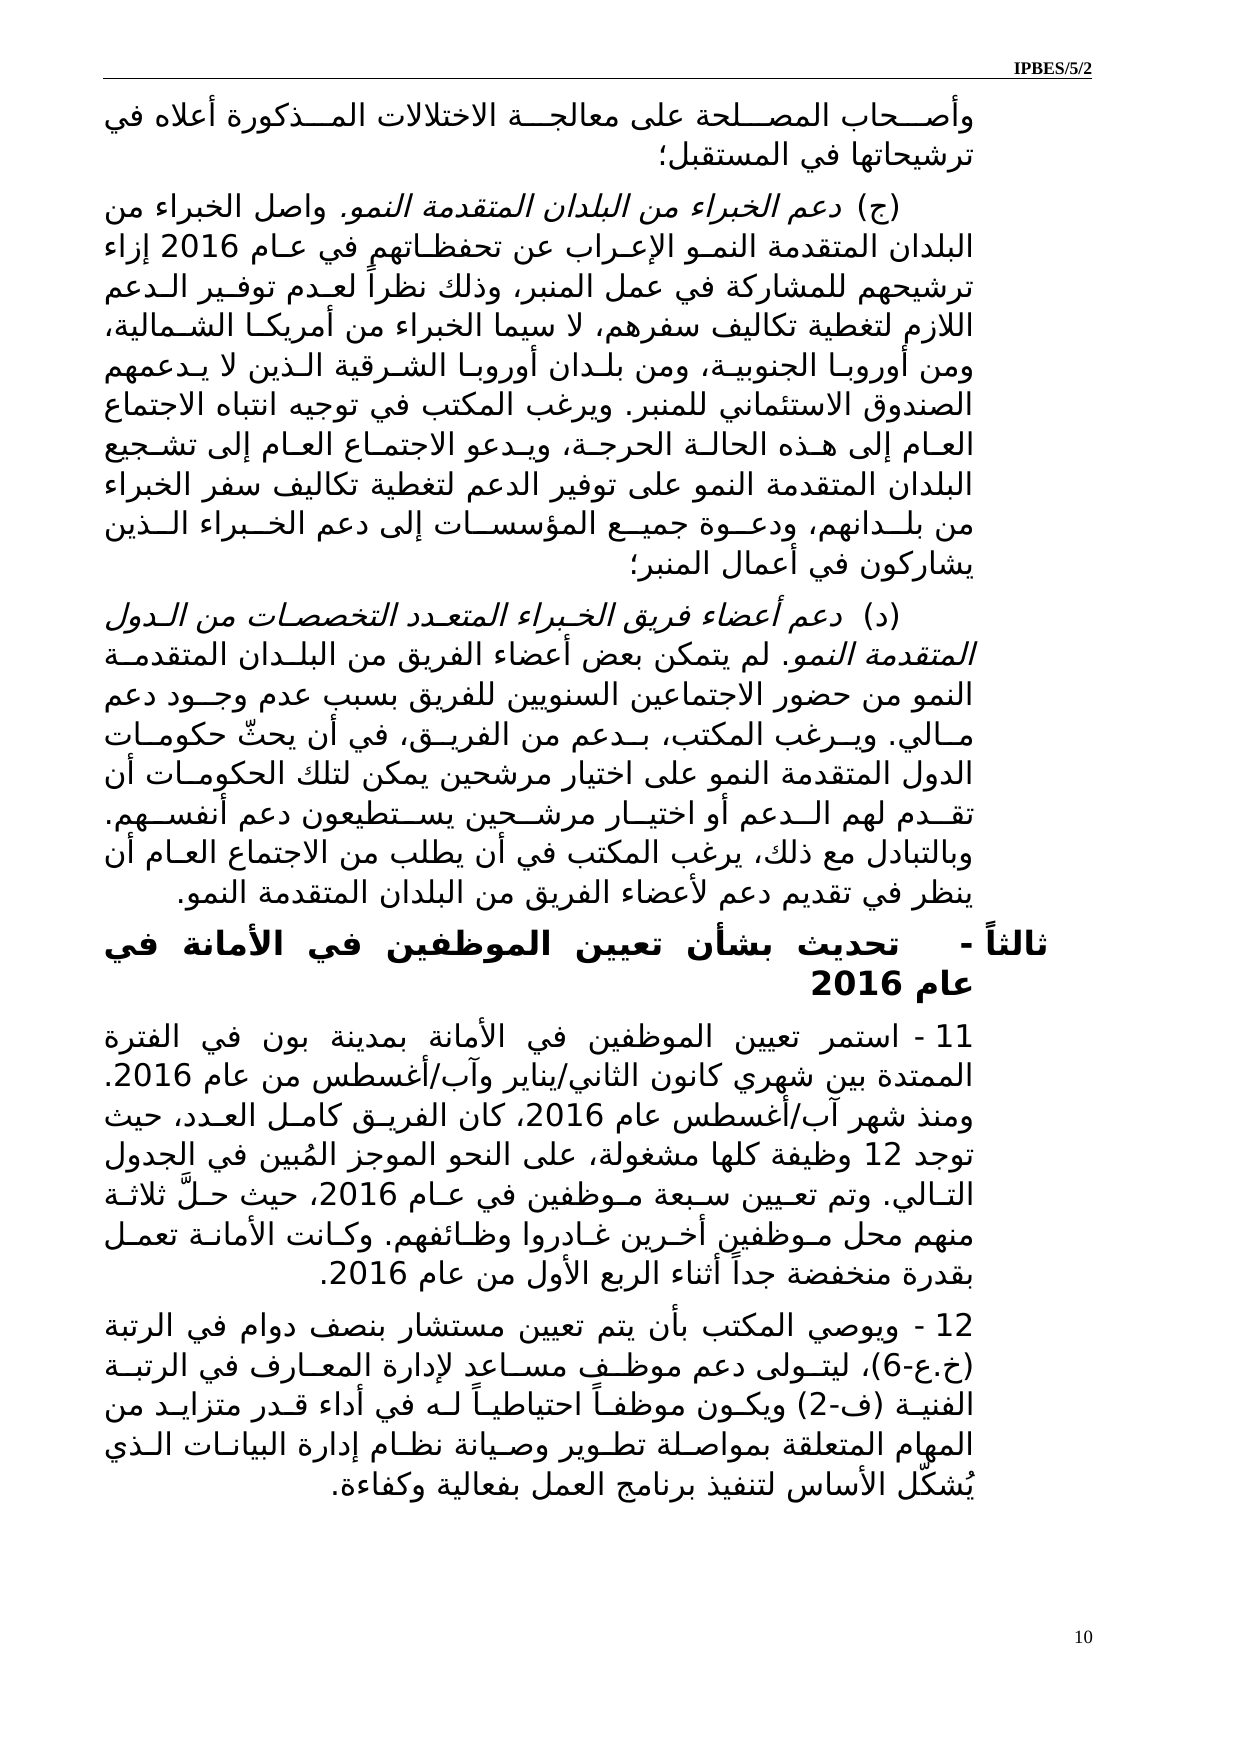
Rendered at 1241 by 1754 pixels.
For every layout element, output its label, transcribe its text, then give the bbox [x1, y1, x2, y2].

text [103, 94, 974, 174]
text ثالثاً - تحديث بشأن تعيين الموظفين في الأمانة في عام 2016 [103, 924, 1048, 1003]
text 12 - ويوصي المكتب بأن يتم تعيين مستشار بنصف دوام في الرتبة (خ.ع-6)، ليتولى دعم موظف مساعد لإدارة المعارف في الرتبة الفنية (ف-2) ويكون موظفاً احتياطياً له في أداء قدر متزايد من المهام المتعلقة بمواصلة تطوير وصيانة نظام إدارة البيانات الذي يُشكّل الأساس لتنفيذ برنامج العمل بفعالية وكفاءة. [103, 1305, 974, 1503]
text (‌ج) دعم الخبراء من البلدان المتقدمة النمو. واصل الخبراء من البلدان المتقدمة النمو الإعراب عن تحفظاتهم في عام 2016 إزاء ترشيحهم للمشاركة في عمل المنبر، وذلك نظراً لعدم توفير الدعم اللازم لتغطية تكاليف سفرهم، لا سيما الخبراء من أمريكا الشمالية، ومن أوروبا الجنوبية، ومن بلدان أوروبا الشرقية الذين لا يدعمهم الصندوق الاستئماني للمنبر. ويرغب المكتب في توجيه انتباه الاجتماع العام إلى هذه الحالة الحرجة، ويدعو الاجتماع العام إلى تشجيع البلدان المتقدمة النمو على توفير الدعم لتغطية تكاليف سفر الخبراء من بلدانهم، ودعوة جميع المؤسسات إلى دعم الخبراء الذين يشاركون في أعمال المنبر؛ [103, 186, 974, 582]
text 11 - استمر تعيين الموظفين في الأمانة بمدينة بون في الفترة الممتدة بين شهري كانون الثاني/يناير وآب/أغسطس من عام 2016. ومنذ شهر آب/أغسطس عام 2016، كان الفريق كامل العدد، حيث توجد 12 وظيفة كلها مشغولة، على النحو الموجز المُبين في الجدول التالي. وتم تعيين سبعة موظفين في عام 2016، حيث حلَّ ثلاثة منهم محل موظفين أخرين غادروا وظائفهم. وكانت الأمانة تعمل بقدرة منخفضة جداً أثناء الربع الأول من عام 2016. [103, 1015, 974, 1292]
text (‌د) دعم أعضاء فريق الخبراء المتعدد التخصصات من الدول المتقدمة النمو. لم يتمكن بعض أعضاء الفريق من البلدان المتقدمة النمو من حضور الاجتماعين السنويين للفريق بسبب عدم وجود دعم مالي. ويرغب المكتب، بدعم من الفريق، في أن يحثّ حكومات الدول المتقدمة النمو على اختيار مرشحين يمكن لتلك الحكومات أن تقدم لهم الدعم أو اختيار مرشحين يستطيعون دعم أنفسهم. وبالتبادل مع ذلك، يرغب المكتب في أن يطلب من الاجتماع العام أن ينظر في تقديم دعم لأعضاء الفريق من البلدان المتقدمة النمو. [103, 594, 974, 911]
